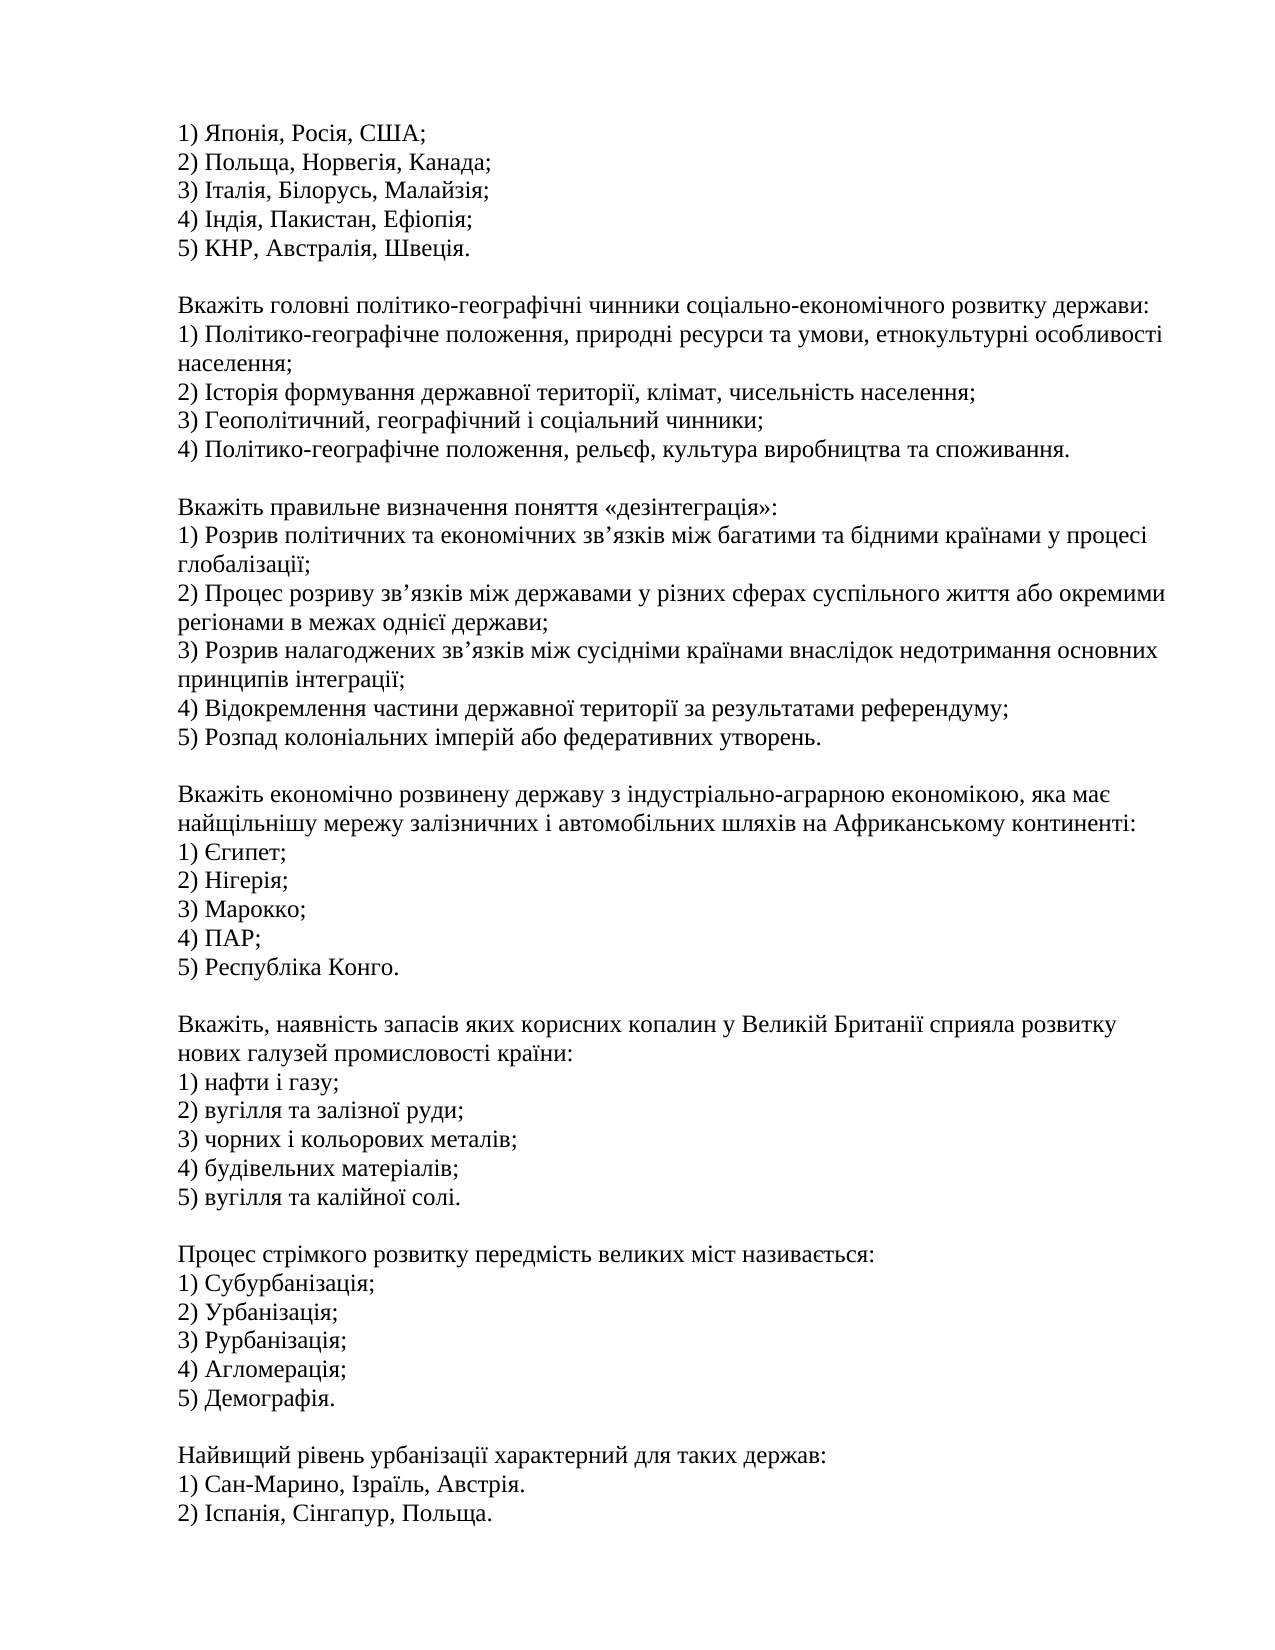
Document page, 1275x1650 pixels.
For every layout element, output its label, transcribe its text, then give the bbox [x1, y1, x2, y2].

text 2) Історія формування державної території, клімат, чисельність населення; [177, 377, 1186, 406]
text Вкажіть правильне визначення поняття «дезінтеграція»: [177, 492, 1186, 521]
text 5) Демографія. [177, 1383, 1186, 1412]
text 5) Розпад колоніальних імперій або федеративних утворень. [177, 722, 1186, 751]
text 4) Політико-географічне положення, рельєф, культура виробництва та споживання. [177, 434, 1186, 463]
text 2) вугілля та залізної руди; [177, 1096, 1186, 1124]
text 5) КНР, Австралія, Швеція. [177, 233, 1186, 262]
text 1) Субурбанізація; [177, 1268, 1186, 1297]
text 1) Сан-Марино, Ізраїль, Австрія. [177, 1469, 1186, 1498]
text 2) Польща, Норвегія, Канада; [177, 147, 1186, 176]
text Вкажіть економічно розвинену державу з індустріально-аграрною економікою, яка має найщільнішу мережу залізничних і автомобільних шляхів на Африканському континенті: [177, 779, 1186, 837]
text Процес стрімкого розвитку передмість великих міст називається: [177, 1239, 1186, 1268]
text 1) Розрив політичних та економічних зв’язків між багатими та бідними країнами у процесі глобалізації; [177, 521, 1186, 578]
text 3) Геополітичний, географічний і соціальний чинники; [177, 406, 1186, 434]
text 3) Марокко; [177, 894, 1186, 923]
text 3) Розрив налагоджених зв’язків між сусідніми країнами внаслідок недотримання основних принципів інтеграції; [177, 636, 1186, 693]
text 3) чорних і кольорових металів; [177, 1124, 1186, 1153]
text 2) Нігерія; [177, 866, 1186, 894]
text Вкажіть головні політико-географічні чинники соціально-економічного розвитку держави: [177, 291, 1186, 319]
text 1) Японія, Росія, США; [177, 118, 1186, 147]
text 5) Республіка Конго. [177, 952, 1186, 981]
text 1) Єгипет; [177, 837, 1186, 866]
text 4) Індія, Пакистан, Ефіопія; [177, 204, 1186, 233]
text Найвищий рівень урбанізації характерний для таких держав: [177, 1441, 1186, 1469]
text 4) Агломерація; [177, 1354, 1186, 1383]
text 4) будівельних матеріалів; [177, 1153, 1186, 1182]
text 1) Політико-географічне положення, природні ресурси та умови, етнокультурні особливості населення; [177, 319, 1186, 377]
text 4) ПАР; [177, 923, 1186, 952]
text 2) Процес розриву зв’язків між державами у різних сферах суспільного життя або окремими регіонами в межах однієї держави; [177, 578, 1186, 636]
text Вкажіть, наявність запасів яких корисних копалин у Великій Британії сприяла розвитку нових галузей промисловості країни: [177, 1009, 1186, 1067]
text 2) Урбанізація; [177, 1297, 1186, 1326]
text 4) Відокремлення частини державної території за результатами референдуму; [177, 693, 1186, 722]
text 3) Італія, Білорусь, Малайзія; [177, 176, 1186, 204]
text 1) нафти і газу; [177, 1067, 1186, 1096]
text 3) Рурбанізація; [177, 1326, 1186, 1354]
text 5) вугілля та калійної солі. [177, 1182, 1186, 1211]
text 2) Іспанія, Сінгапур, Польща. [177, 1498, 1186, 1527]
